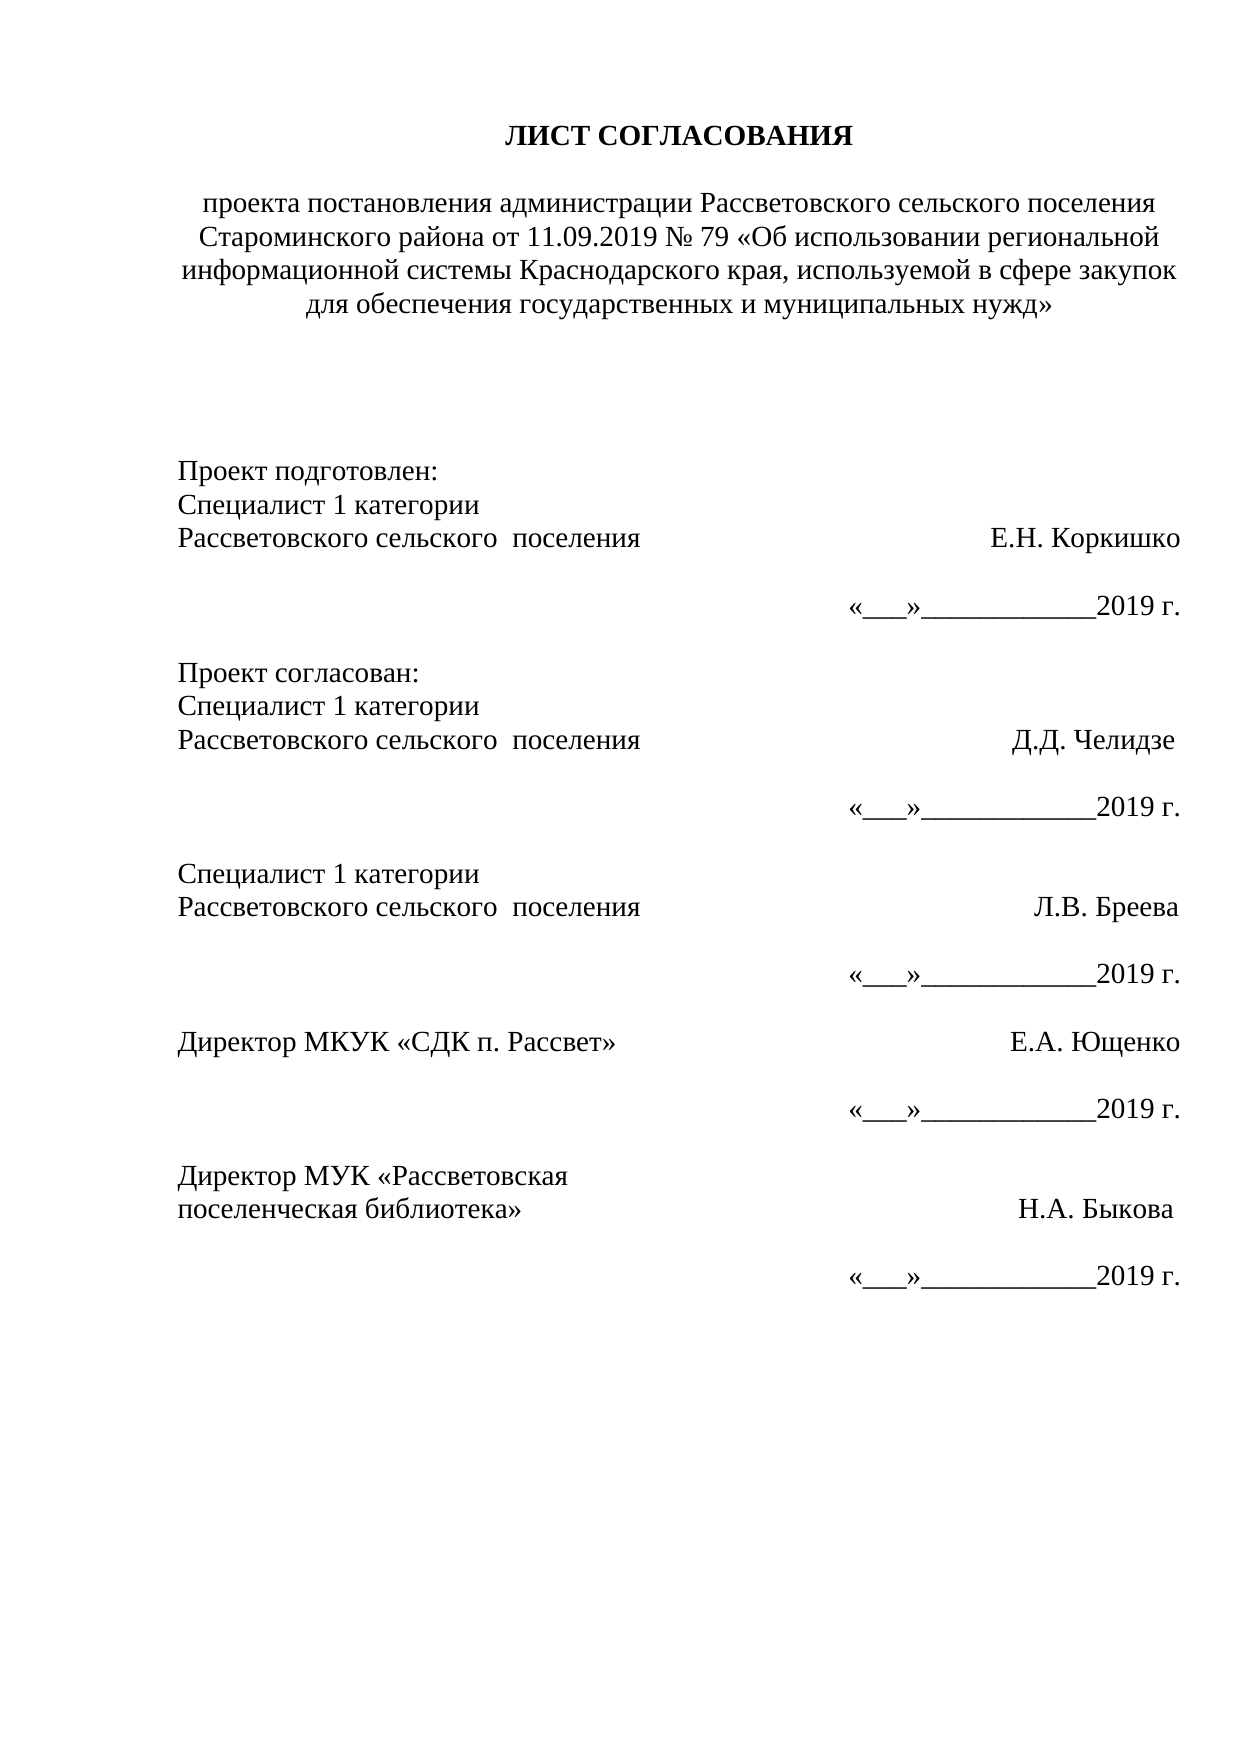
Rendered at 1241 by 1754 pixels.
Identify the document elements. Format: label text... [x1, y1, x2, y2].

text Специалист 1 категории [177, 487, 1181, 521]
text Проект подготовлен: [177, 453, 1181, 487]
text проекта постановления администрации Рассветовского сельского поселения Староминского района от 11.09.2019 № 79 «Об использовании региональной информационной системы Краснодарского края, используемой в сфере закупок для обеспечения государственных и муниципальных нужд» [177, 185, 1181, 319]
text Рассветовского сельского поселения Л.В. Бреева [177, 889, 1181, 923]
text Рассветовского сельского поселения Д.Д. Челидзе [177, 722, 1181, 755]
text «___»____________2019 г. [177, 957, 1181, 990]
text «___»____________2019 г. [177, 1091, 1181, 1124]
text «___»____________2019 г. [177, 789, 1181, 822]
text Специалист 1 категории [177, 688, 1181, 722]
text Директор МУК «Рассветовская [177, 1158, 1181, 1191]
text «___»____________2019 г. [177, 588, 1181, 621]
text поселенческая библиотека» Н.А. Быкова [177, 1191, 1181, 1225]
text «___»____________2019 г. [177, 1258, 1181, 1292]
text Рассветовского сельского поселения Е.Н. Коркишко [177, 521, 1181, 554]
text Проект согласован: [177, 655, 1181, 688]
text ЛИСТ СОГЛАСОВАНИЯ [177, 118, 1181, 152]
text Директор МКУК «СДК п. Рассвет» Е.А. Ющенко [177, 1024, 1181, 1057]
text Специалист 1 категории [177, 856, 1181, 889]
